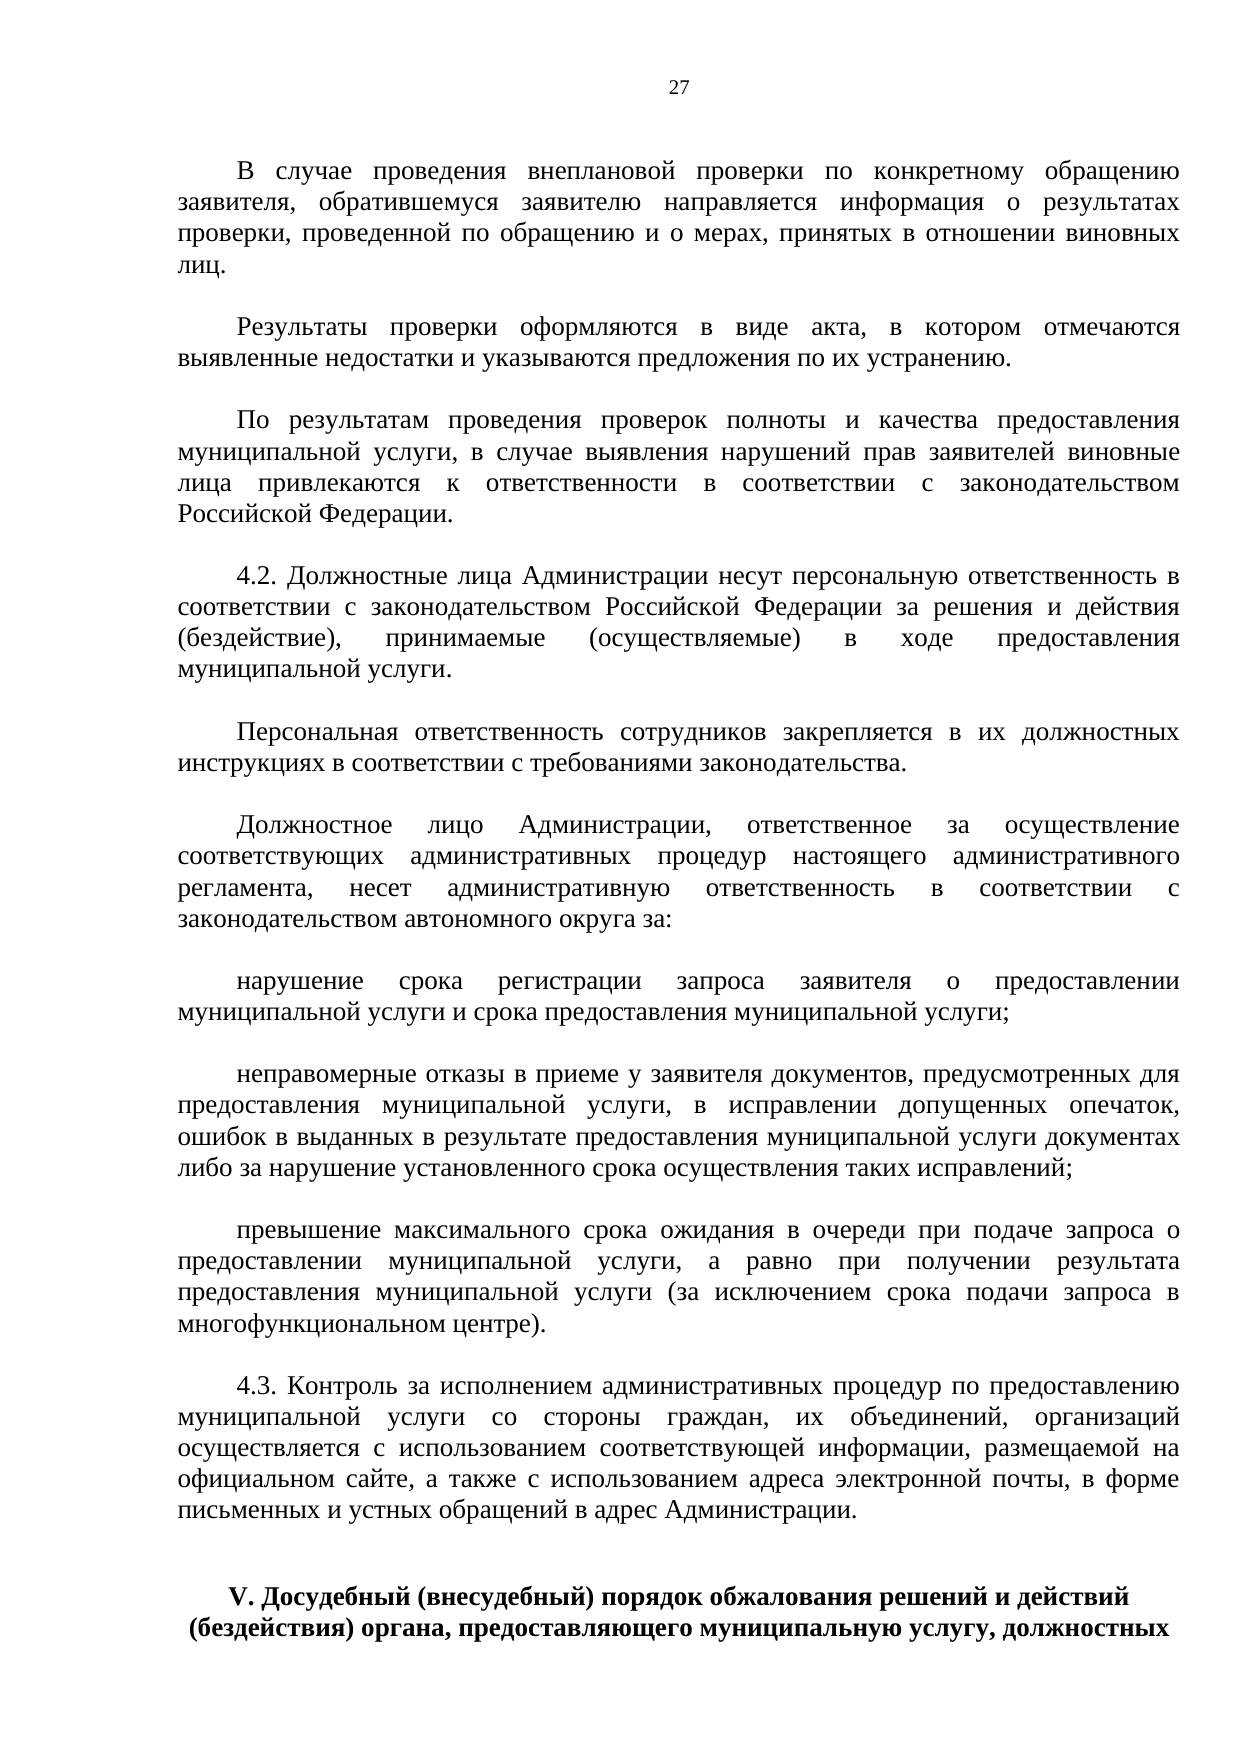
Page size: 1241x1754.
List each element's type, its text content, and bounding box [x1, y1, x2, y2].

text 4.2. Должностные лица Администрации несут персональную ответственность в соответствии с законодательством Российской Федерации за решения и действия (бездействие), принимаемые (осуществляемые) в ходе предоставления муниципальной услуги. [177, 559, 1181, 684]
text Результаты проверки оформляются в виде акта, в котором отмечаются выявленные недостатки и указываются предложения по их устранению. [177, 310, 1181, 372]
text В случае проведения внеплановой проверки по конкретному обращению заявителя, обратившемуся заявителю направляется информация о результатах проверки, проведенной по обращению и о мерах, принятых в отношении виновных лиц. [177, 154, 1181, 279]
text нарушение срока регистрации запроса заявителя о предоставлении муниципальной услуги и срока предоставления муниципальной услуги; [177, 964, 1181, 1026]
text Должностное лицо Администрации, ответственное за осуществление соответствующих административных процедур настоящего административного регламента, несет административную ответственность в соответствии с законодательством автономного округа за: [177, 808, 1181, 933]
text неправомерные отказы в приеме у заявителя документов, предусмотренных для предоставления муниципальной услуги, в исправлении допущенных опечаток, ошибок в выданных в результате предоставления муниципальной услуги документах либо за нарушение установленного срока осуществления таких исправлений; [177, 1057, 1181, 1182]
text Персональная ответственность сотрудников закрепляется в их должностных инструкциях в соответствии с требованиями законодательства. [177, 715, 1181, 777]
text 4.3. Контроль за исполнением административных процедур по предоставлению муниципальной услуги со стороны граждан, их объединений, организаций осуществляется с использованием соответствующей информации, размещаемой на официальном сайте, а также с использованием адреса электронной почты, в форме письменных и устных обращений в адрес Администрации. [177, 1369, 1181, 1525]
text По результатам проведения проверок полноты и качества предоставления муниципальной услуги, в случае выявления нарушений прав заявителей виновные лица привлекаются к ответственности в соответствии с законодательством Российской Федерации. [177, 403, 1181, 528]
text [177, 1580, 1181, 1642]
text превышение максимального срока ожидания в очереди при подаче запроса о предоставлении муниципальной услуги, а равно при получении результата предоставления муниципальной услуги (за исключением срока подачи запроса в многофункциональном центре). [177, 1213, 1181, 1338]
